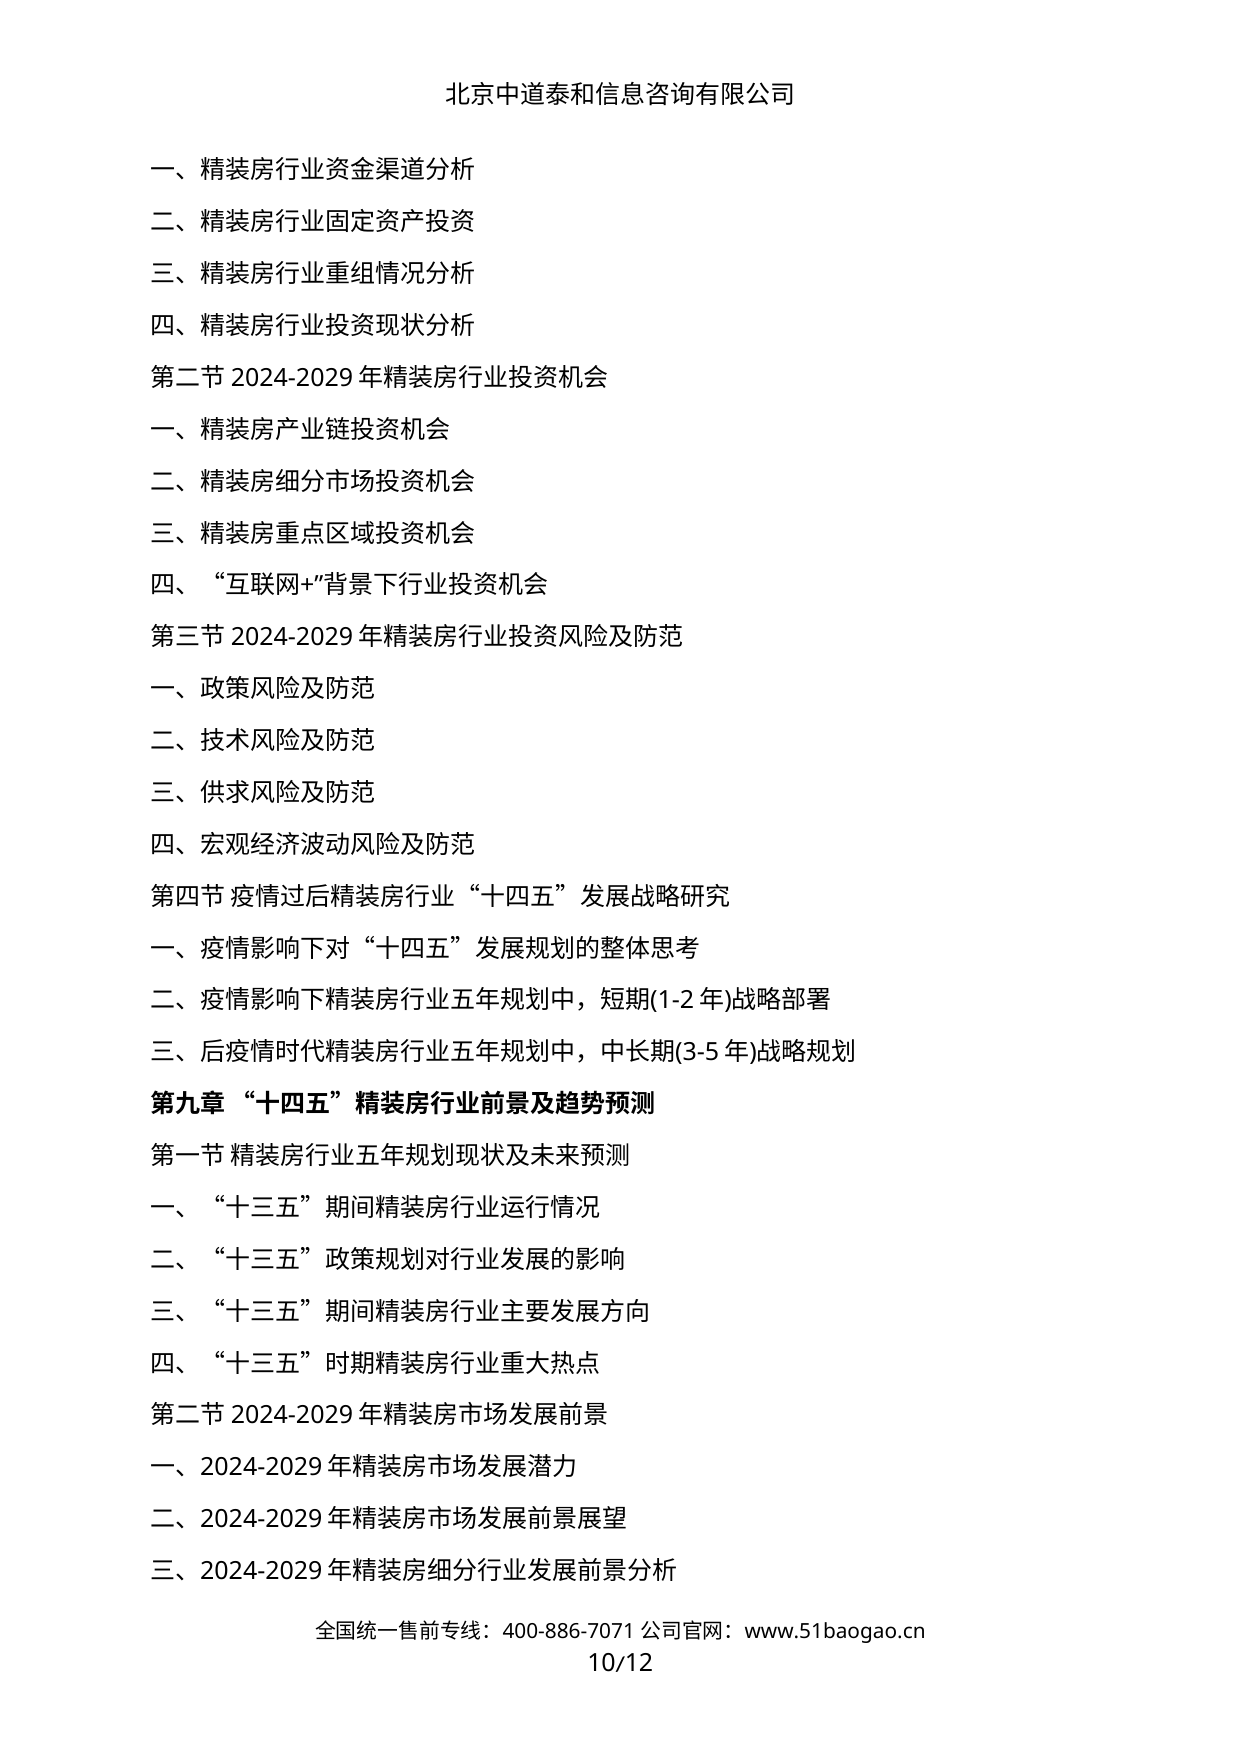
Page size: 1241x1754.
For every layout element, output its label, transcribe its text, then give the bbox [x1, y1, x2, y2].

text 二、“十三五”政策规划对行业发展的影响 [150, 1239, 1090, 1276]
text 一、“十三五”期间精装房行业运行情况 [150, 1187, 1090, 1224]
text 二、疫情影响下精装房行业五年规划中，短期(1-2年)战略部署 [150, 980, 1090, 1016]
text 三、后疫情时代精装房行业五年规划中，中长期(3-5年)战略规划 [150, 1032, 1090, 1068]
text 第三节 2024-2029年精装房行业投资风险及防范 [150, 617, 1090, 653]
text 第二节 2024-2029年精装房行业投资机会 [150, 357, 1090, 394]
text 三、“十三五”期间精装房行业主要发展方向 [150, 1291, 1090, 1327]
text 三、精装房重点区域投资机会 [150, 513, 1090, 549]
text 第一节 精装房行业五年规划现状及未来预测 [150, 1136, 1090, 1172]
text 二、精装房细分市场投资机会 [150, 461, 1090, 497]
text 一、疫情影响下对“十四五”发展规划的整体思考 [150, 928, 1090, 964]
text 二、技术风险及防范 [150, 721, 1090, 757]
text 第九章 “十四五”精装房行业前景及趋势预测 [150, 1084, 1090, 1120]
text 第四节 疫情过后精装房行业“十四五”发展战略研究 [150, 876, 1090, 912]
text 四、精装房行业投资现状分析 [150, 306, 1090, 342]
text 一、政策风险及防范 [150, 669, 1090, 705]
text 一、精装房行业资金渠道分析 [150, 150, 1090, 186]
text 三、精装房行业重组情况分析 [150, 254, 1090, 290]
text 三、供求风险及防范 [150, 772, 1090, 809]
text 四、“十三五”时期精装房行业重大热点 [150, 1343, 1090, 1379]
text 一、2024-2029年精装房市场发展潜力 [150, 1447, 1090, 1483]
text 三、2024-2029年精装房细分行业发展前景分析 [150, 1551, 1090, 1587]
text 一、精装房产业链投资机会 [150, 409, 1090, 446]
text 四、“互联网+”背景下行业投资机会 [150, 565, 1090, 601]
text 四、宏观经济波动风险及防范 [150, 824, 1090, 861]
text 第二节 2024-2029年精装房市场发展前景 [150, 1395, 1090, 1431]
text 二、2024-2029年精装房市场发展前景展望 [150, 1499, 1090, 1535]
text 二、精装房行业固定资产投资 [150, 202, 1090, 238]
